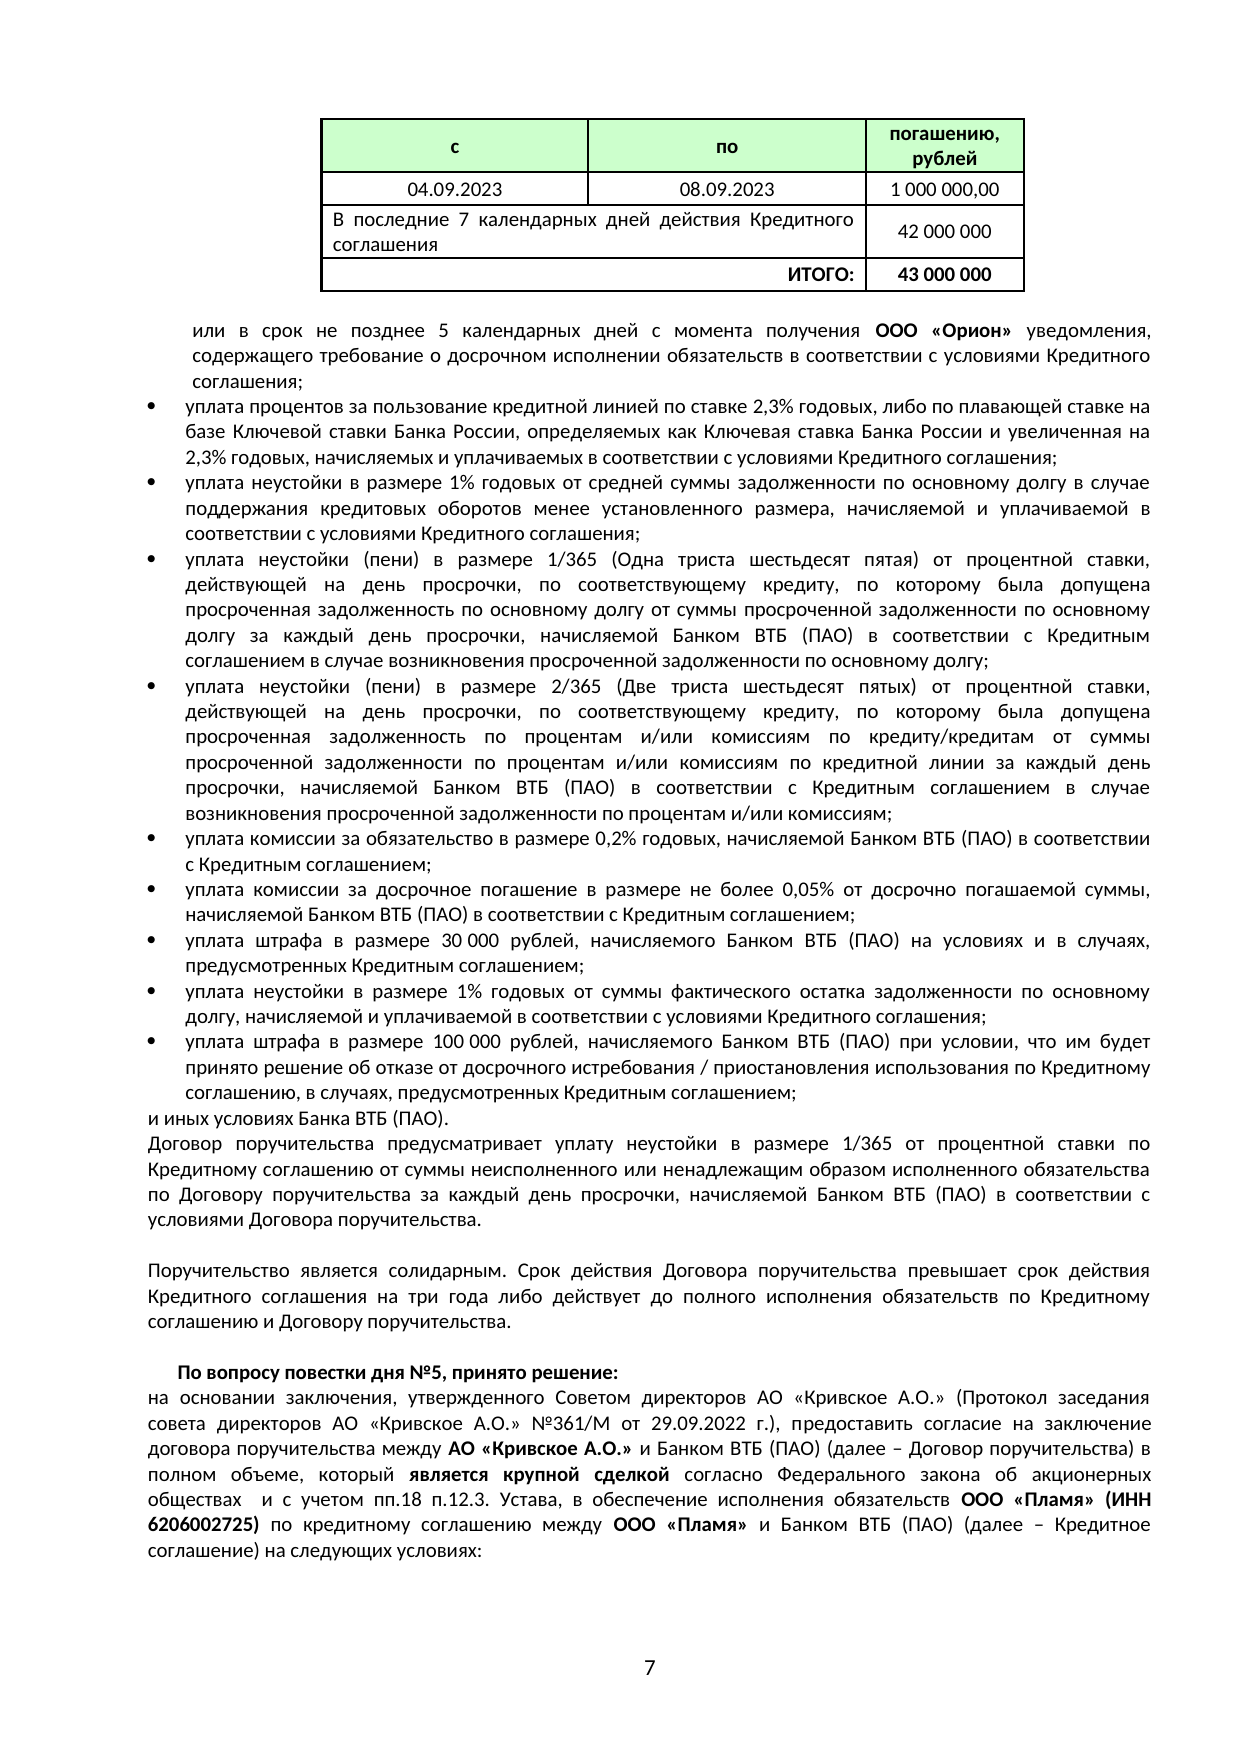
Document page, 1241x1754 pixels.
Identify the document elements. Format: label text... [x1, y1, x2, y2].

table_cell ИТОГО: [323, 259, 865, 289]
table_cell 43 000 000 [867, 259, 1023, 289]
list уплата неустойки в размере 1% годовых от средней суммы задолженности по основному долгу в случае поддержания кредитовых оборотов менее установленного размера, начисляемой и уплачиваемой в соответствии с условиями Кредитного соглашения; [148, 469, 1152, 546]
table_cell по [589, 120, 865, 171]
table_cell В последние 7 календарных дней действия Кредитного соглашения [323, 206, 865, 257]
table_cell 08.09.2023 [589, 173, 865, 204]
text или в срок не позднее 5 календарных дней с момента получения ООО «Орион» уведомления, содержащего требование о досрочном исполнении обязательств в соответствии с условиями Кредитного соглашения; [192, 317, 1152, 393]
table_cell 1 000 000,00 [867, 173, 1023, 204]
list уплата комиссии за досрочное погашение в размере не более 0,05% от досрочно погашаемой суммы, начисляемой Банком ВТБ (ПАО) в соответствии с Кредитным соглашением; [148, 876, 1152, 927]
text Поручительство является солидарным. Срок действия Договора поручительства превышает срок действия Кредитного соглашения на три года либо действует до полного исполнения обязательств по Кредитному соглашению и Договору поручительства. [148, 1257, 1152, 1334]
list уплата комиссии за обязательство в размере 0,2% годовых, начисляемой Банком ВТБ (ПАО) в соответствии с Кредитным соглашением; [148, 825, 1152, 876]
list уплата штрафа в размере 30 000 рублей, начисляемого Банком ВТБ (ПАО) на условиях и в случаях, предусмотренных Кредитным соглашением; [148, 927, 1152, 978]
list уплата процентов за пользование кредитной линией по ставке 2,3% годовых, либо по плавающей ставке на базе Ключевой ставки Банка России, определяемых как Ключевая ставка Банка России и увеличенная на 2,3% годовых, начисляемых и уплачиваемых в соответствии с условиями Кредитного соглашения; [148, 393, 1152, 469]
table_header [867, 120, 1023, 171]
text Договор поручительства предусматривает уплату неустойки в размере 1/365 от процентной ставки по Кредитному соглашению от суммы неисполненного или ненадлежащим образом исполненного обязательства по Договору поручительства за каждый день просрочки, начисляемой Банком ВТБ (ПАО) в соответствии с условиями Договора поручительства. [148, 1130, 1152, 1232]
list уплата неустойки (пени) в размере 1/365 (Одна триста шестьдесят пятая) от процентной ставки, действующей на день просрочки, по соответствующему кредиту, по которому была допущена просроченная задолженность по основному долгу от суммы просроченной задолженности по основному долгу за каждый день просрочки, начисляемой Банком ВТБ (ПАО) в соответствии с Кредитным соглашением в случае возникновения просроченной задолженности по основному долгу; [148, 546, 1152, 673]
table_cell 04.09.2023 [323, 173, 587, 204]
text на основании заключения, утвержденного Советом директоров АО «Кривское А.О.» (Протокол заседания совета директоров АО «Кривское А.О.» №361/М от 29.09.2022 г.), предоставить согласие на заключение договора поручительства между АО «Кривское А.О.» и Банком ВТБ (ПАО) (далее – Договор поручительства) в полном объеме, который является крупной сделкой согласно Федерального закона об акционерных обществах и с учетом пп.18 п.12.3. Устава, в обеспечение исполнения обязательств ООО «Пламя» (ИНН 6206002725) по кредитному соглашению между ООО «Пламя» и Банком ВТБ (ПАО) (далее – Кредитное соглашение) на следующих условиях: [148, 1384, 1152, 1562]
table_cell с [323, 120, 587, 171]
list уплата неустойки в размере 1% годовых от суммы фактического остатка задолженности по основному долгу, начисляемой и уплачиваемой в соответствии с условиями Кредитного соглашения; [148, 978, 1152, 1029]
table_cell 42 000 000 [867, 206, 1023, 257]
list уплата штрафа в размере 100 000 рублей, начисляемого Банком ВТБ (ПАО) при условии, что им будет принято решение об отказе от досрочного истребования / приостановления использования по Кредитному соглашению, в случаях, предусмотренных Кредитным соглашением; [148, 1029, 1152, 1105]
text По вопросу повестки дня №5, принято решение: [148, 1359, 1152, 1384]
list уплата неустойки (пени) в размере 2/365 (Две триста шестьдесят пятых) от процентной ставки, действующей на день просрочки, по соответствующему кредиту, по которому была допущена просроченная задолженность по процентам и/или комиссиям по кредиту/кредитам от суммы просроченной задолженности по процентам и/или комиссиям по кредитной линии за каждый день просрочки, начисляемой Банком ВТБ (ПАО) в соответствии с Кредитным соглашением в случае возникновения просроченной задолженности по процентам и/или комиссиям; [148, 673, 1152, 825]
text и иных условиях Банка ВТБ (ПАО). [148, 1105, 1152, 1130]
